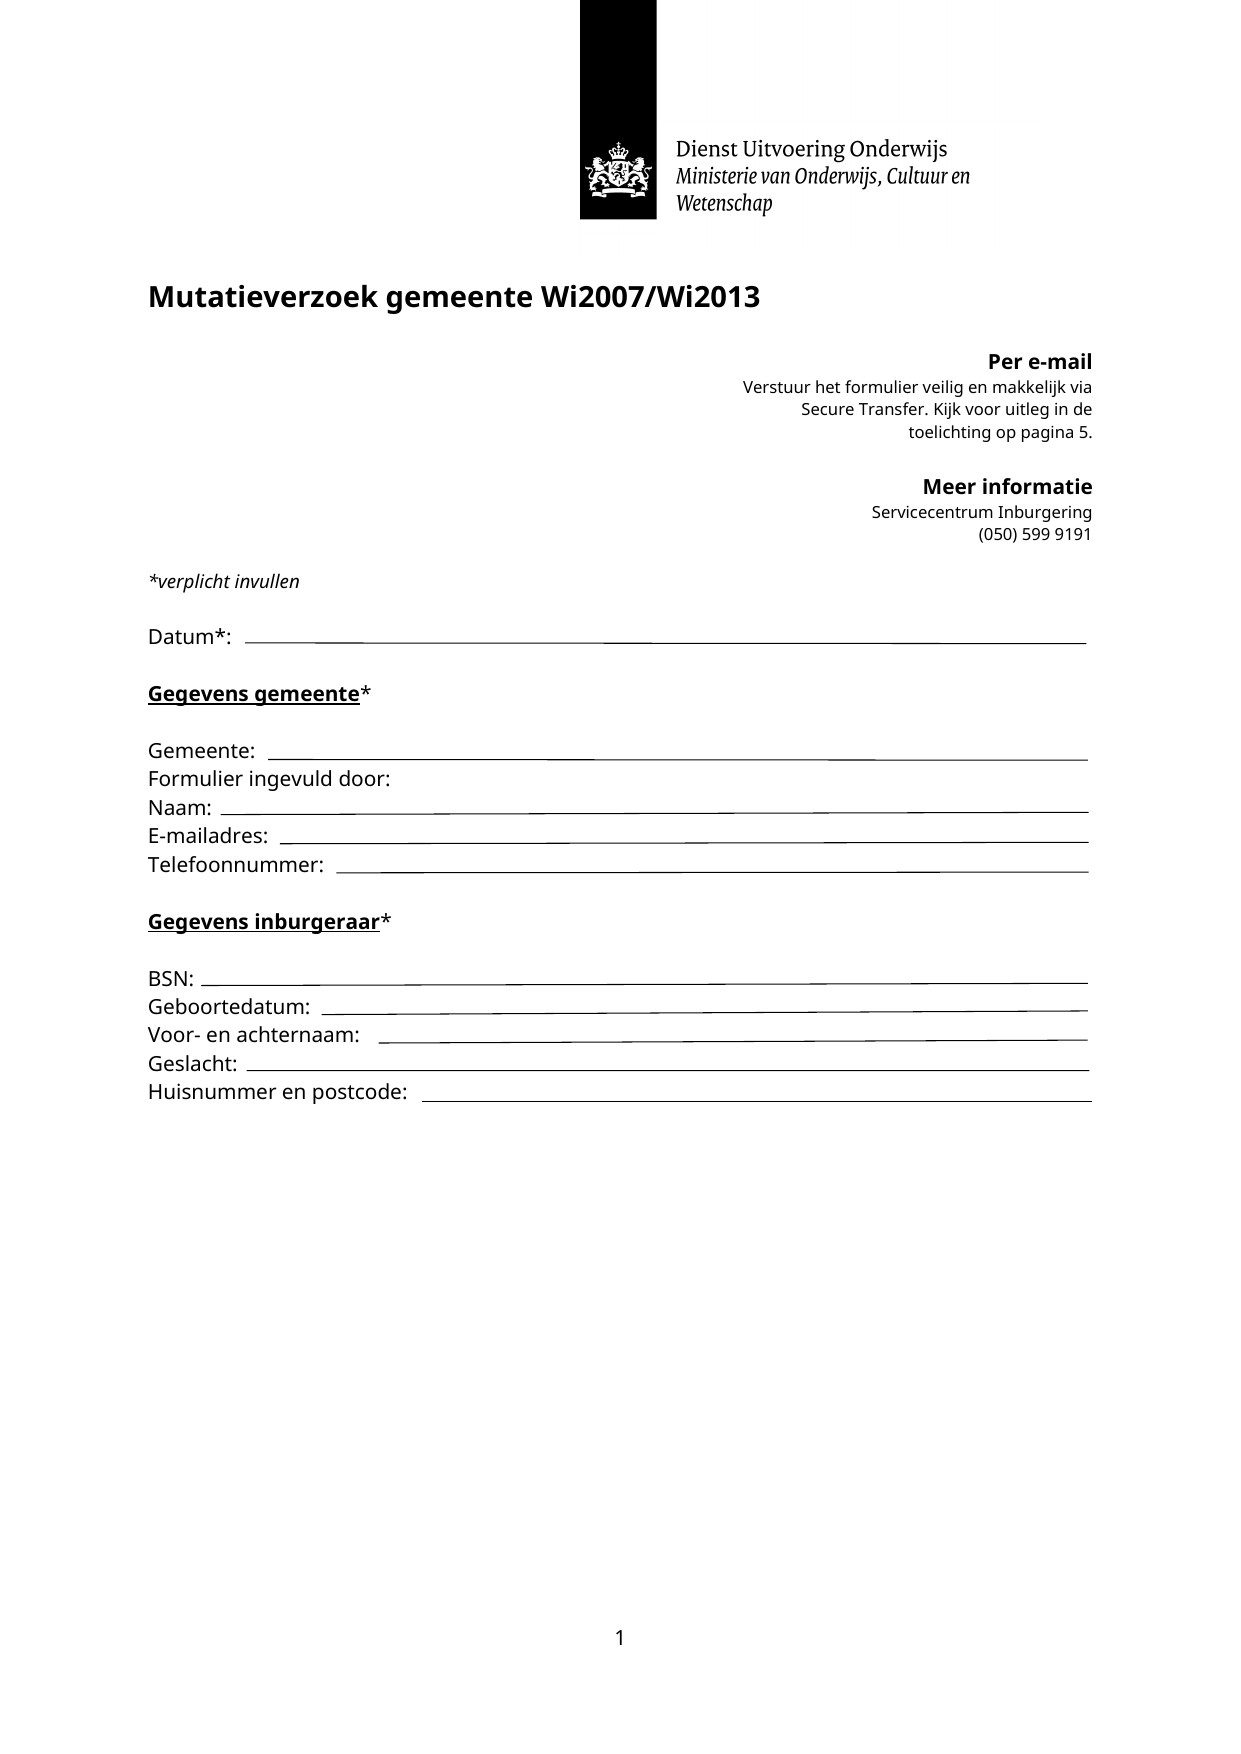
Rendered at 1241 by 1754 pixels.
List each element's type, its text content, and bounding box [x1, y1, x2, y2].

text Voor- en achternaam: [148, 1021, 1093, 1049]
text Gemeente: [148, 736, 1093, 764]
picture [659, 0, 1042, 251]
text Datum*: [148, 622, 1093, 651]
text Naam: [148, 793, 1093, 821]
text Mutatieverzoek gemeente Wi2007/Wi2013 [148, 276, 1093, 316]
text Gegevens gemeente* [148, 679, 1093, 708]
text Formulier ingevuld door: [148, 764, 1093, 793]
text *verplicht invullen [148, 568, 1093, 594]
text Telefoonnummer: [148, 850, 1093, 878]
text (050) 599 9191 [738, 523, 1093, 546]
picture [580, 0, 657, 260]
text Huisnummer en postcode: [148, 1077, 1093, 1106]
text Geslacht: [148, 1049, 1093, 1077]
text Gegevens inburgeraar* [148, 907, 1093, 935]
text Per e-mail Verstuur het formulier veilig en makkelijk via Secure Transfer. Kijk voor uitleg in de toelichting op pagina 5. [738, 347, 1093, 443]
text BSN: [148, 964, 1093, 992]
text Geboortedatum: [148, 992, 1093, 1021]
text E-mailadres: [148, 821, 1093, 850]
text Meer informatie Servicecentrum Inburgering [738, 472, 1093, 523]
